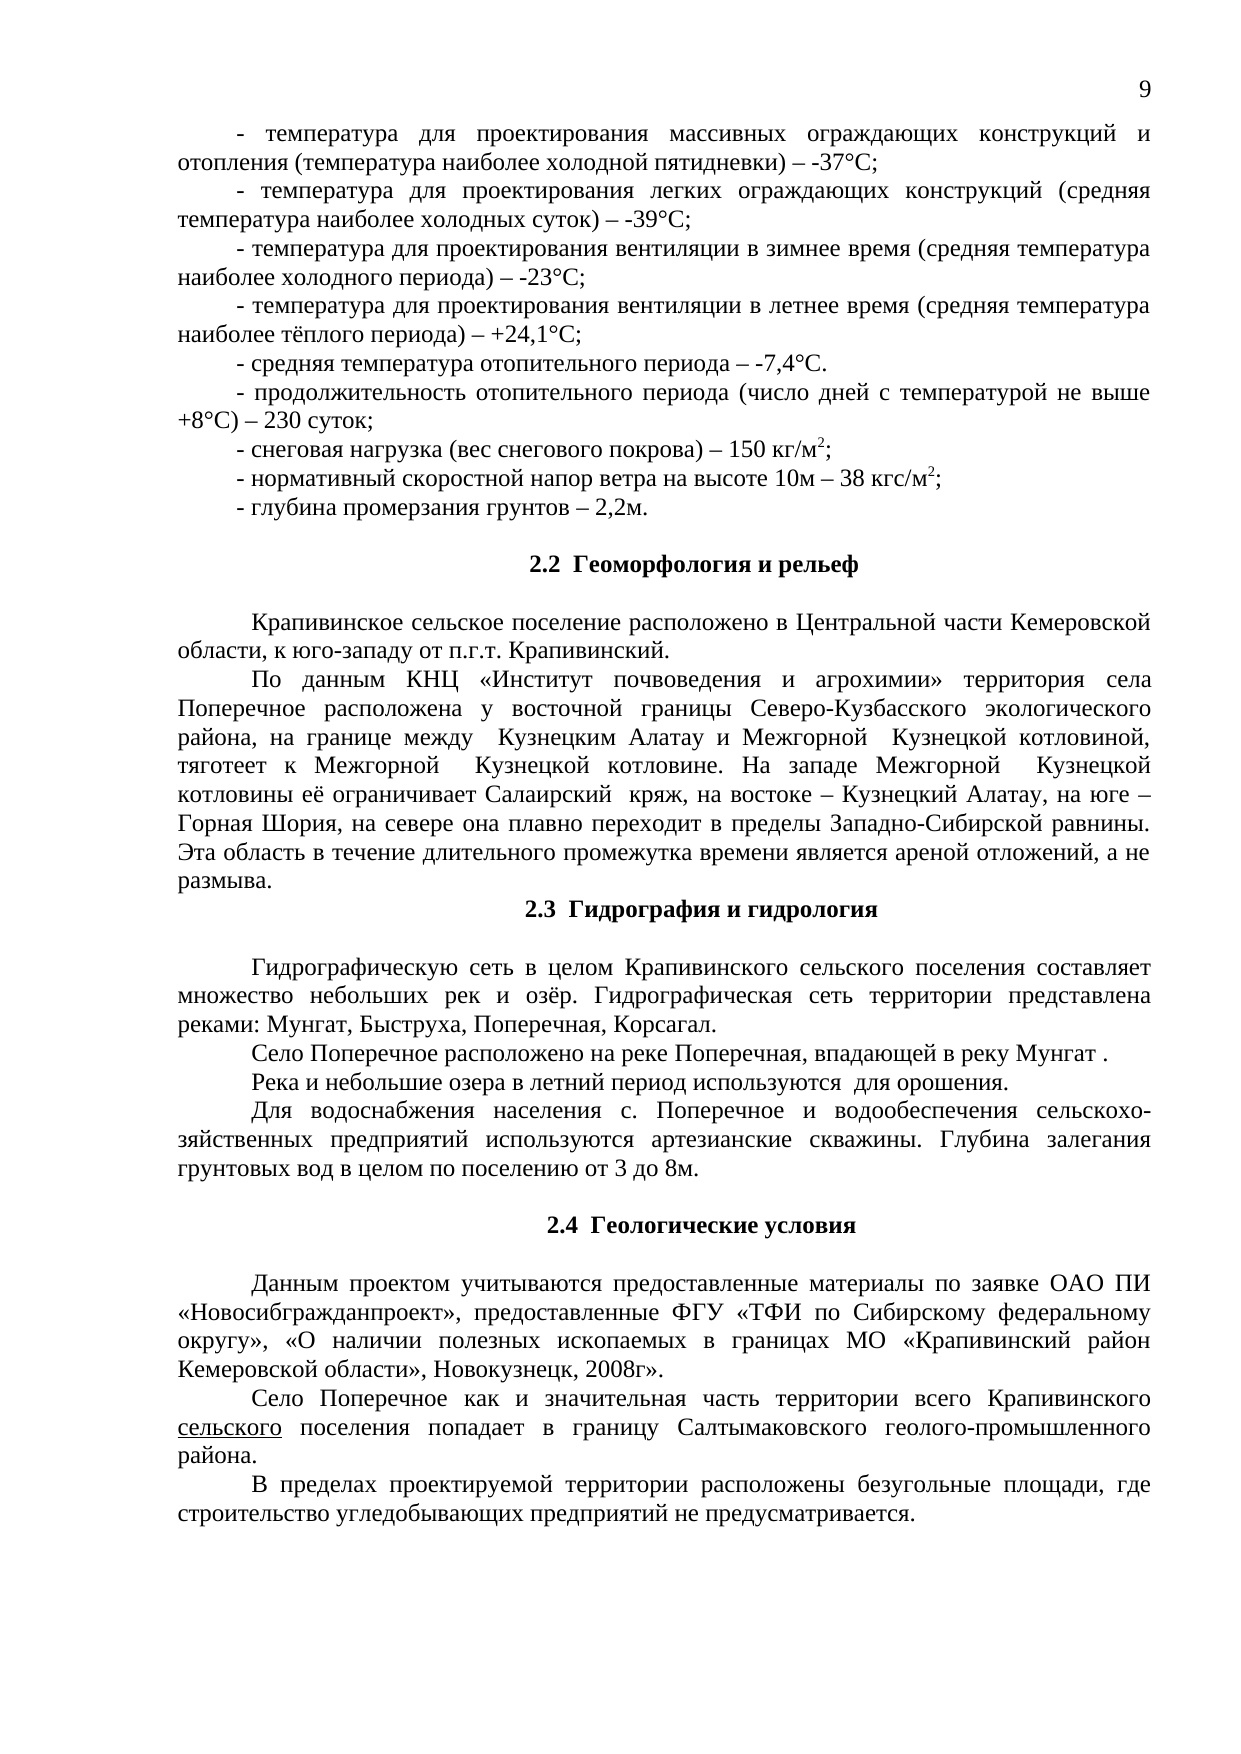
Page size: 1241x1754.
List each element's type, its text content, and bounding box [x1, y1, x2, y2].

text - средняя температура отопительного периода – -7,4°С. [177, 348, 1152, 377]
text Крапивинское сельское поселение расположено в Центральной части Кемеровской области, к юго-западу от п.г.т. Крапивинский. [177, 607, 1152, 664]
text 2.3 Гидрография и гидрология [177, 894, 1152, 923]
text - температура для проектирования массивных ограждающих конструкций и отопления (температура наиболее холодной пятидневки) – -37°С; [177, 118, 1152, 176]
text 2.2 Геоморфология и рельеф [177, 549, 1152, 578]
text В пределах проектируемой территории расположены безугольные площади, где строительство угледобывающих предприятий не предусматривается. [177, 1469, 1152, 1527]
text 2.4 Геологические условия [177, 1211, 1152, 1239]
text Село Поперечное как и значительная часть территории всего Крапивинского сельского поселения попадает в границу Салтымаковского геолого-промышленного района. [177, 1383, 1152, 1469]
text - температура для проектирования вентиляции в летнее время (средняя температура наиболее тёплого периода) – +24,1°С; [177, 291, 1152, 348]
text По данным КНЦ «Институт почвоведения и агрохимии» территория села Поперечное расположена у восточной границы Северо-Кузбасского экологического района, на границе между Кузнецким Алатау и Межгорной Кузнецкой котловиной, тяготеет к Межгорной Кузнецкой котловине. На западе Межгорной Кузнецкой котловины её ограничивает Салаирский кряж, на востоке – Кузнецкий Алатау, на юге – Горная Шория, на севере она плавно переходит в пределы Западно-Сибирской равнины. Эта область в течение длительного промежутка времени является ареной отложений, а не размыва. [177, 664, 1152, 894]
text Данным проектом учитываются предоставленные материалы по заявке ОАО ПИ «Новосибгражданпроект», предоставленные ФГУ «ТФИ по Сибирскому федеральному округу», «О наличии полезных ископаемых в границах МО «Крапивинский район Кемеровской области», Новокузнецк, 2008г». [177, 1268, 1152, 1383]
text Для водоснабжения населения с. Поперечное и водообеспечения сельскохо-зяйственных предприятий используются артезианские скважины. Глубина залегания грунтовых вод в целом по поселению от 3 до 8м. [177, 1096, 1152, 1182]
text Село Поперечное расположено на реке Поперечная, впадающей в реку Мунгат . [177, 1038, 1152, 1067]
text Гидрографическую сеть в целом Крапивинского сельского поселения составляет множество небольших рек и озёр. Гидрографическая сеть территории представлена реками: Мунгат, Быструха, Поперечная, Корсагал. [177, 952, 1152, 1038]
text - температура для проектирования вентиляции в зимнее время (средняя температура наиболее холодного периода) – -23°С; [177, 233, 1152, 291]
text - температура для проектирования легких ограждающих конструкций (средняя температура наиболее холодных суток) – -39°С; [177, 176, 1152, 233]
text - продолжительность отопительного периода (число дней с температурой не выше +8°С) – 230 суток; [177, 377, 1152, 434]
text - снеговая нагрузка (вес снегового покрова) – 150 кг/м2; [177, 434, 1152, 463]
text Река и небольшие озера в летний период используются для орошения. [177, 1067, 1152, 1096]
text - нормативный скоростной напор ветра на высоте 10м – 38 кгс/м2; [177, 463, 1152, 492]
text - глубина промерзания грунтов – 2,2м. [177, 492, 1152, 521]
